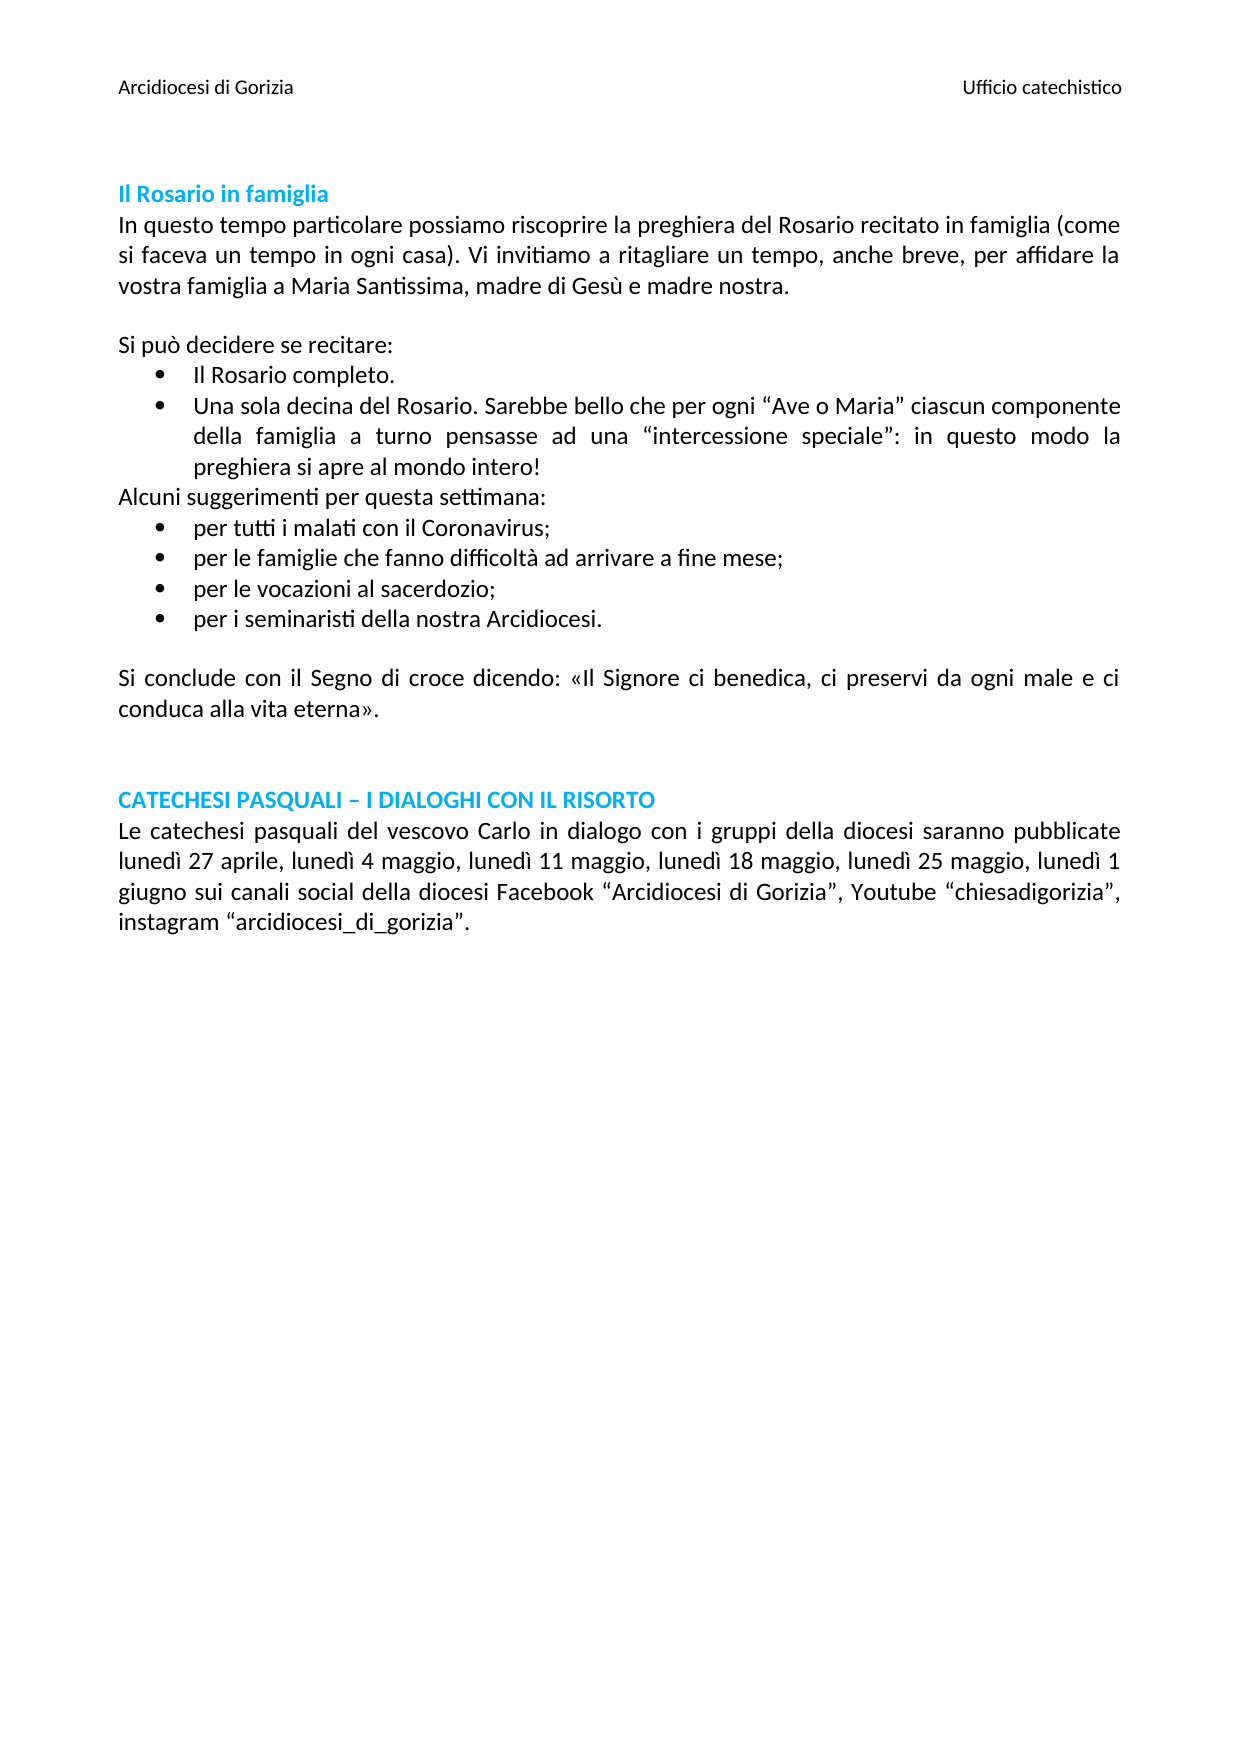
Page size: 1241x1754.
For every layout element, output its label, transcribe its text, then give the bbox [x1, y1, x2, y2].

list per le vocazioni al sacerdozio; [156, 573, 1122, 603]
text Le catechesi pasquali del vescovo Carlo in dialogo con i gruppi della diocesi saranno pubblicate lunedì 27 aprile, lunedì 4 maggio, lunedì 11 maggio, lunedì 18 maggio, lunedì 25 maggio, lunedì 1 giugno sui canali social della diocesi Facebook “Arcidiocesi di Gorizia”, Youtube “chiesadigorizia”, instagram “arcidiocesi_di_gorizia”. [118, 815, 1122, 937]
text Alcuni suggerimenti per questa settimana: [118, 481, 1122, 512]
text Si può decidere se recitare: [118, 329, 1122, 359]
text Si conclude con il Segno di croce dicendo: «Il Signore ci benedica, ci preservi da ogni male e ci conduca alla vita eterna». [118, 662, 1122, 723]
text Il Rosario in famiglia [118, 178, 1122, 209]
list per le famiglie che fanno difficoltà ad arrivare a fine mese; [156, 542, 1122, 573]
list Il Rosario completo. [156, 359, 1122, 390]
text In questo tempo particolare possiamo riscoprire la preghiera del Rosario recitato in famiglia (come si faceva un tempo in ogni casa). Vi invitiamo a ritagliare un tempo, anche breve, per affidare la vostra famiglia a Maria Santissima, madre di Gesù e madre nostra. [118, 209, 1122, 300]
list Una sola decina del Rosario. Sarebbe bello che per ogni “Ave o Maria” ciascun componente della famiglia a turno pensasse ad una “intercessione speciale”: in questo modo la preghiera si apre al mondo intero! [156, 390, 1122, 481]
list per tutti i malati con il Coronavirus; [156, 512, 1122, 542]
text CATECHESI PASQUALI – I DIALOGHI CON IL RISORTO [118, 784, 1122, 815]
list per i seminaristi della nostra Arcidiocesi. [156, 603, 1122, 634]
